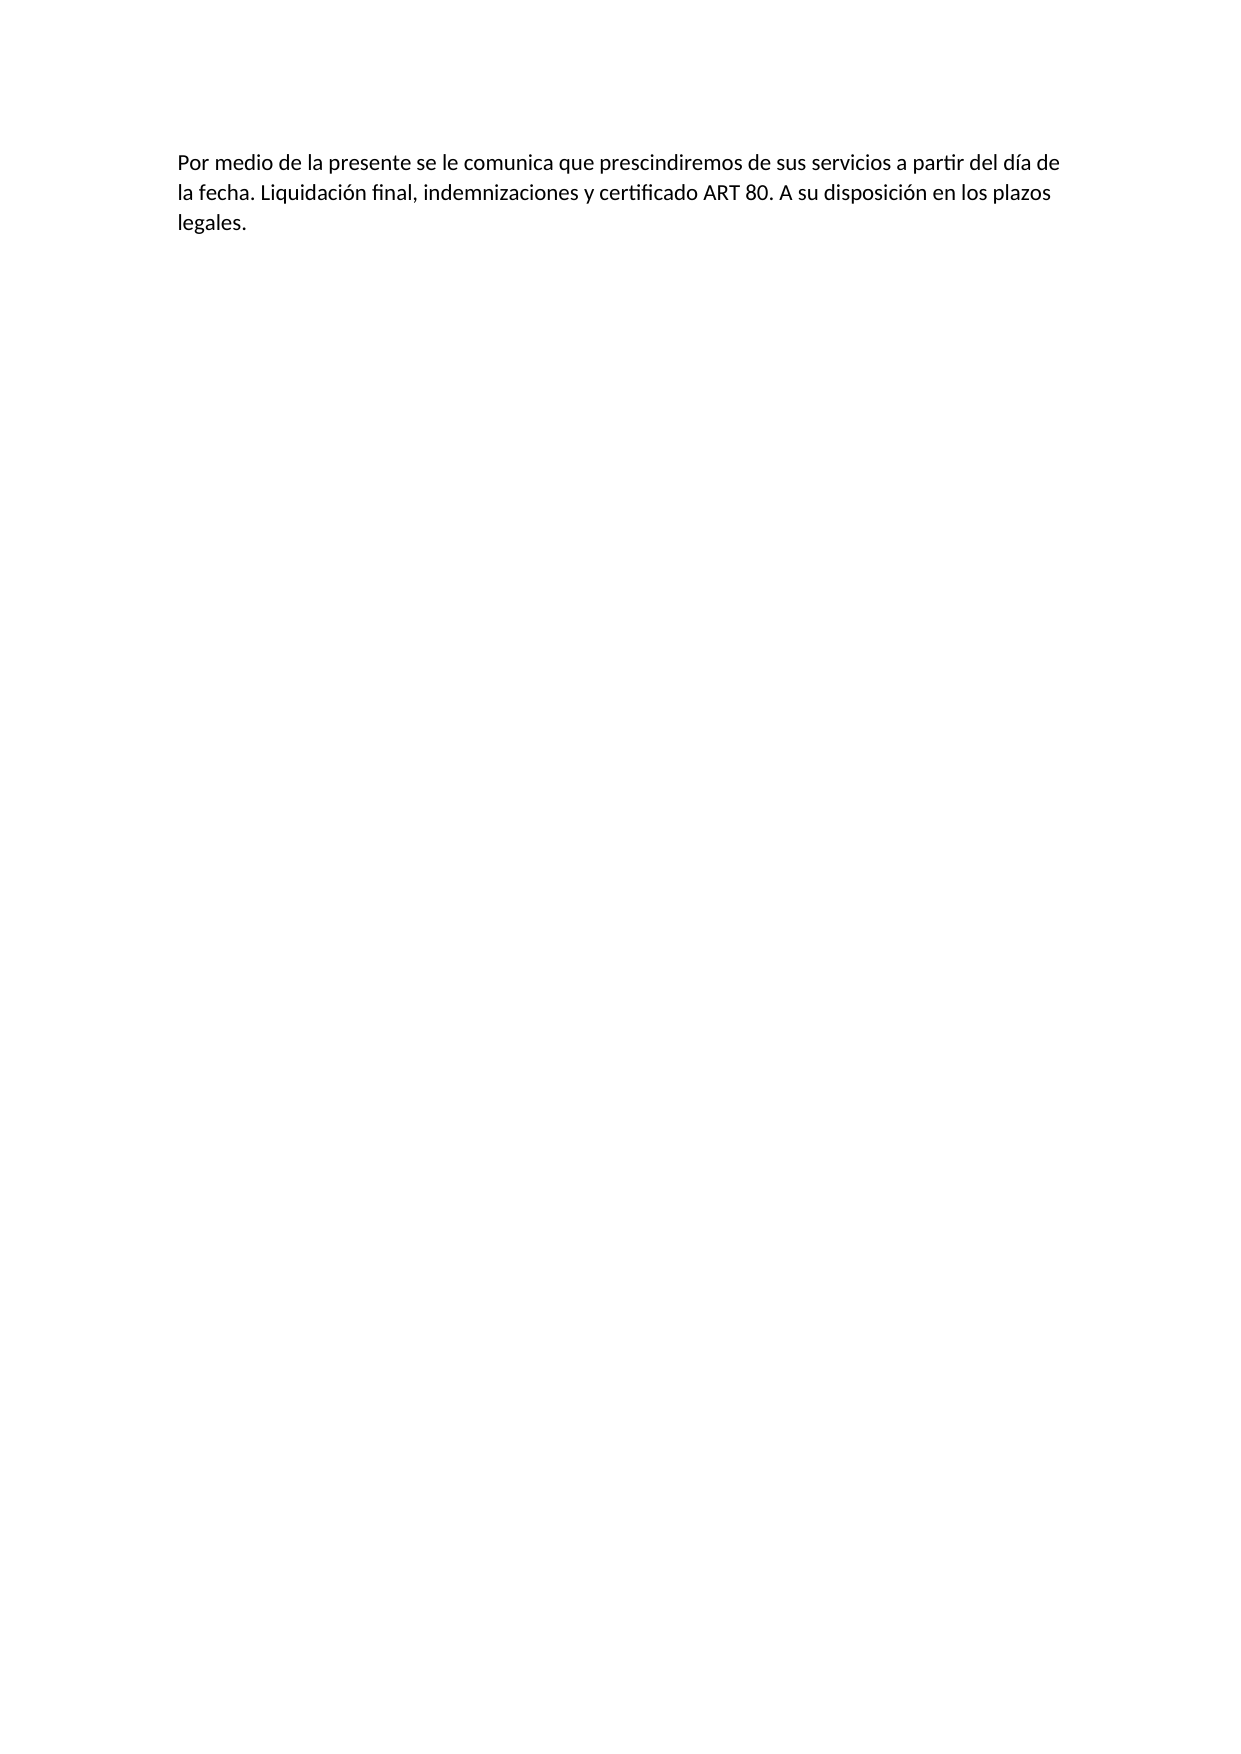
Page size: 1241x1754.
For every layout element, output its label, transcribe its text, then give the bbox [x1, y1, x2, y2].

text Por medio de la presente se le comunica que prescindiremos de sus servicios a partir del día de la fecha. Liquidación final, indemnizaciones y certificado ART 80. A su disposición en los plazos legales. [177, 148, 1063, 236]
